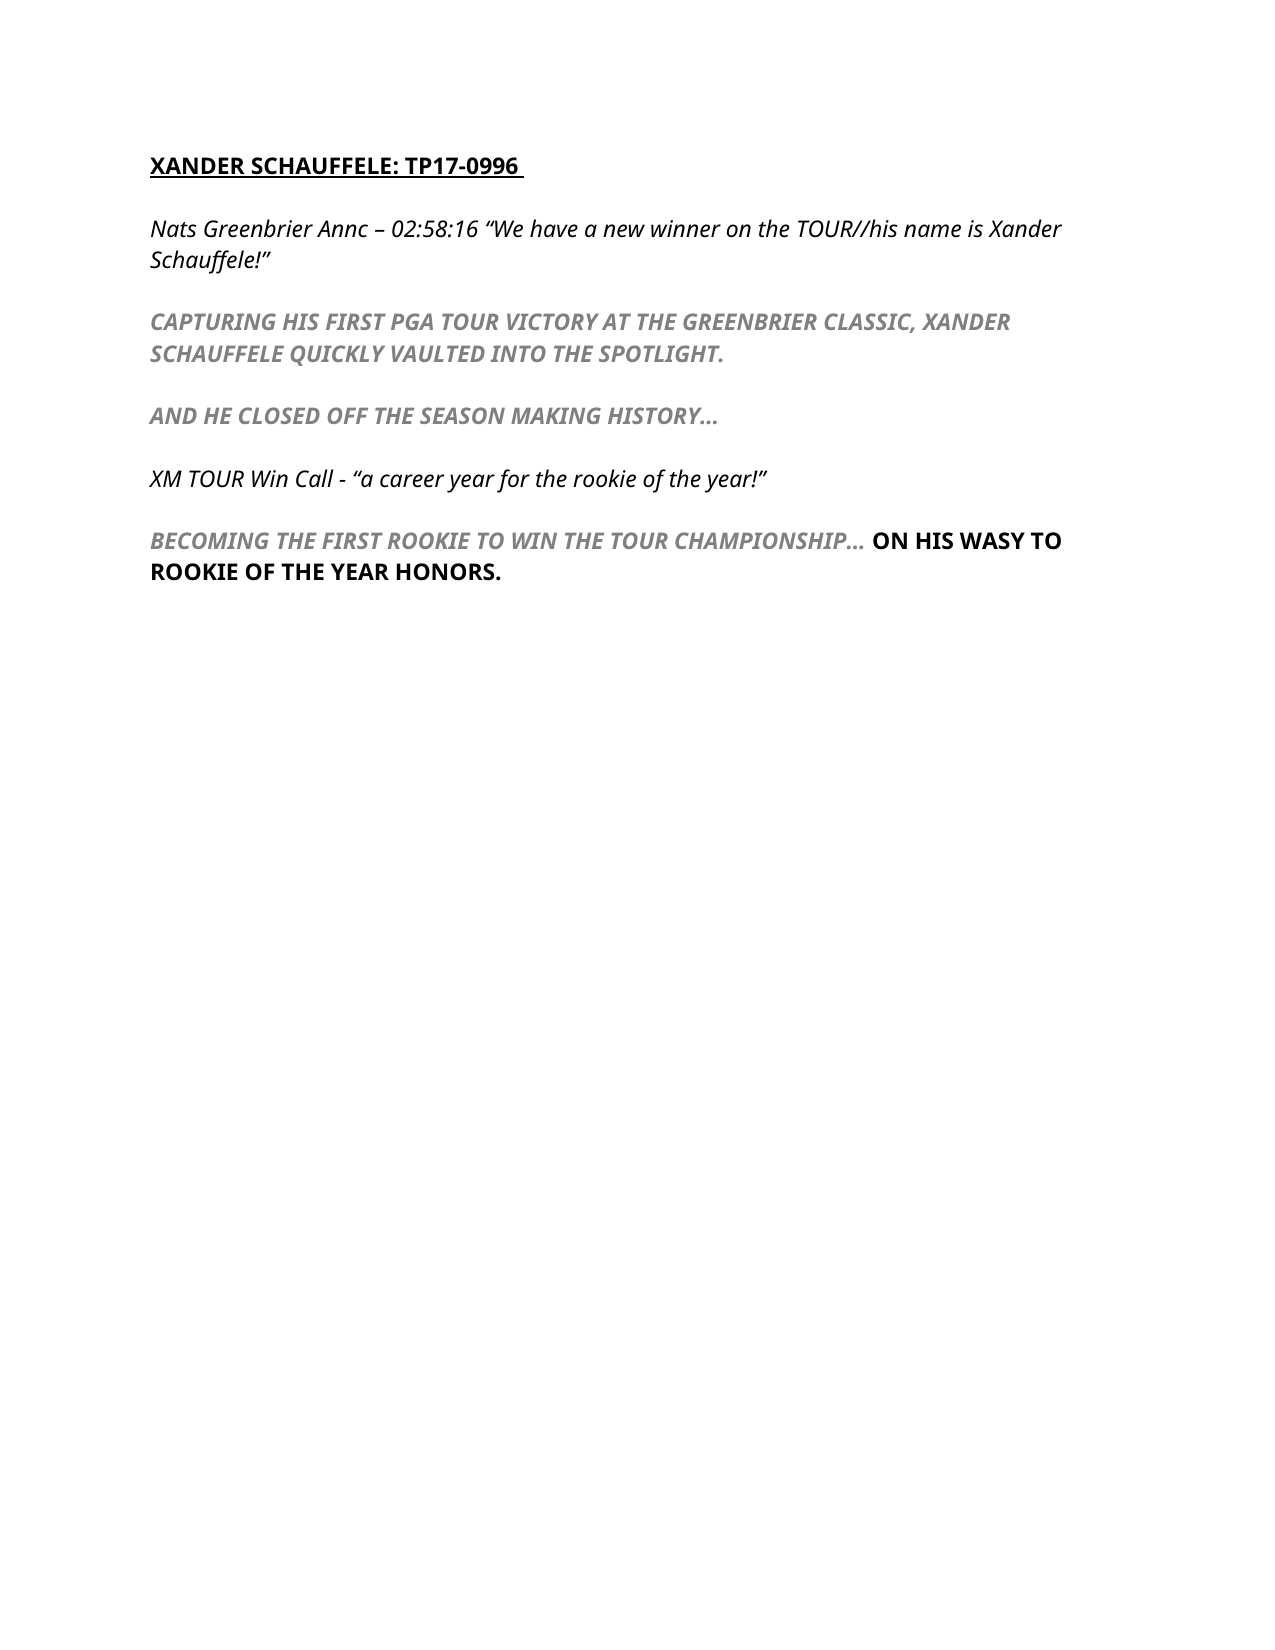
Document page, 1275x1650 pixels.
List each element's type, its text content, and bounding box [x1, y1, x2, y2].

text Nats Greenbrier Annc – 02:58:16 “We have a new winner on the TOUR//his name is Xander Schauffele!” [150, 212, 1125, 275]
text XANDER SCHAUFFELE: TP17-0996 [150, 150, 1125, 181]
text AND HE CLOSED OFF THE SEASON MAKING HISTORY… [150, 400, 1125, 431]
text XM TOUR Win Call - “a career year for the rookie of the year!” [150, 462, 1125, 494]
text BECOMING THE FIRST ROOKIE TO WIN THE TOUR CHAMPIONSHIP… ON HIS WASY TO ROOKIE OF THE YEAR HONORS. [150, 525, 1125, 587]
text CAPTURING HIS FIRST PGA TOUR VICTORY AT THE GREENBRIER CLASSIC, XANDER SCHAUFFELE QUICKLY VAULTED INTO THE SPOTLIGHT. [150, 306, 1125, 369]
